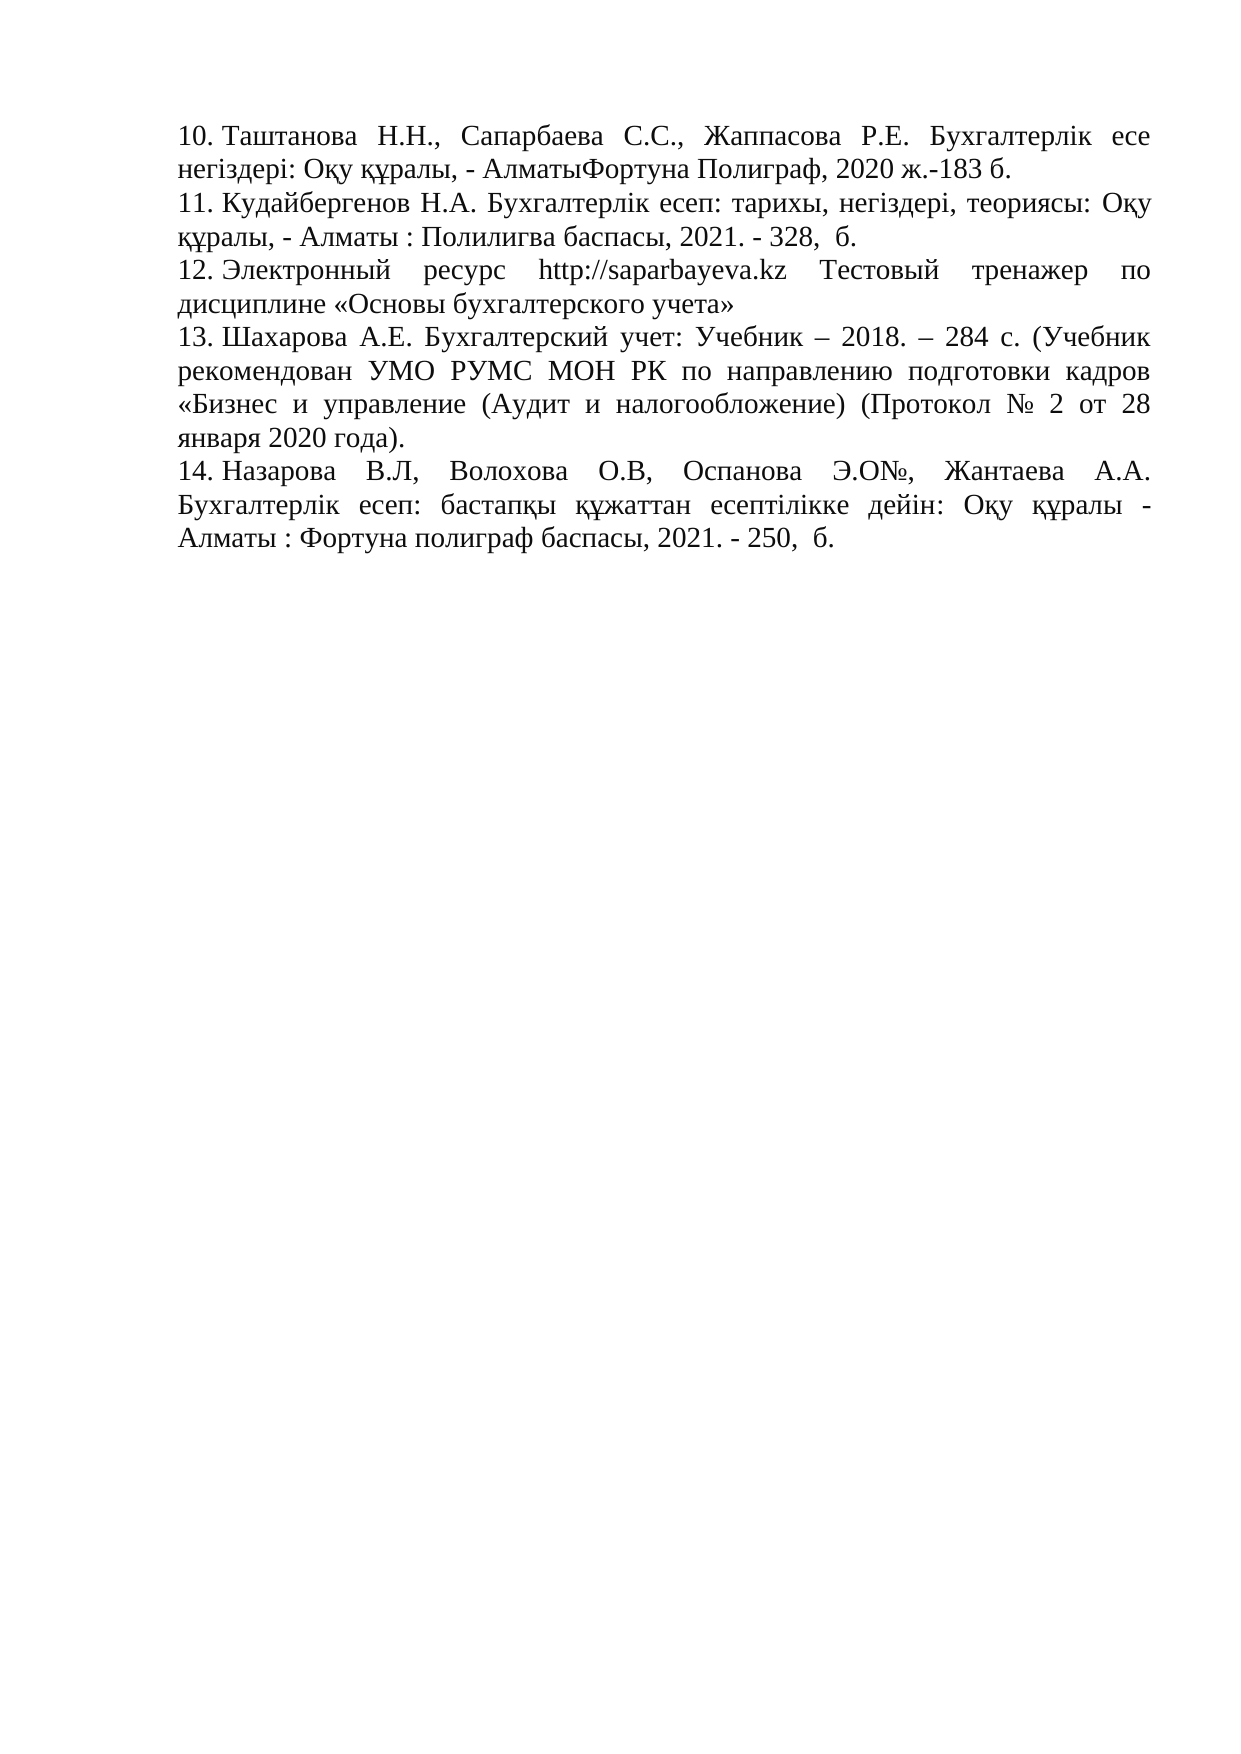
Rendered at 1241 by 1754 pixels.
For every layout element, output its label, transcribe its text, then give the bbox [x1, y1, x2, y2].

list Назарова В.Л, Волохова О.В, Оспанова Э.О№, Жантаева А.А. Бухгалтерлік есеп: бастапқы құжаттан есептілікке дейін: Оқу құралы - Алматы : Фортуна полиграф баспасы, 2021. - 250, б. [177, 453, 1152, 554]
list Таштанова Н.Н., Сапарбаева С.С., Жаппасова Р.Е. Бухгалтерлік есе негіздері: Оқу құралы, - АлматыФортуна Полиграф, 2020 ж.-183 б. [177, 118, 1152, 185]
list Кудайбергенов Н.А. Бухгалтерлік есеп: тарихы, негіздері, теориясы: Оқу құралы, - Алматы : Полилигва баспасы, 2021. - 328, б. [177, 185, 1152, 252]
list Шахарова А.Е. Бухгалтерский учет: Учебник – 2018. – 284 с. (Учебник рекомендован УМО РУМС МОН РК по направлению подготовки кадров «Бизнес и управление (Аудит и налогообложение) (Протокол № 2 от 28 января 2020 года). [177, 319, 1152, 453]
list Электронный ресурс http://saparbayeva.kz Тестовый тренажер по дисциплине «Основы бухгалтерского учета» [177, 252, 1152, 319]
